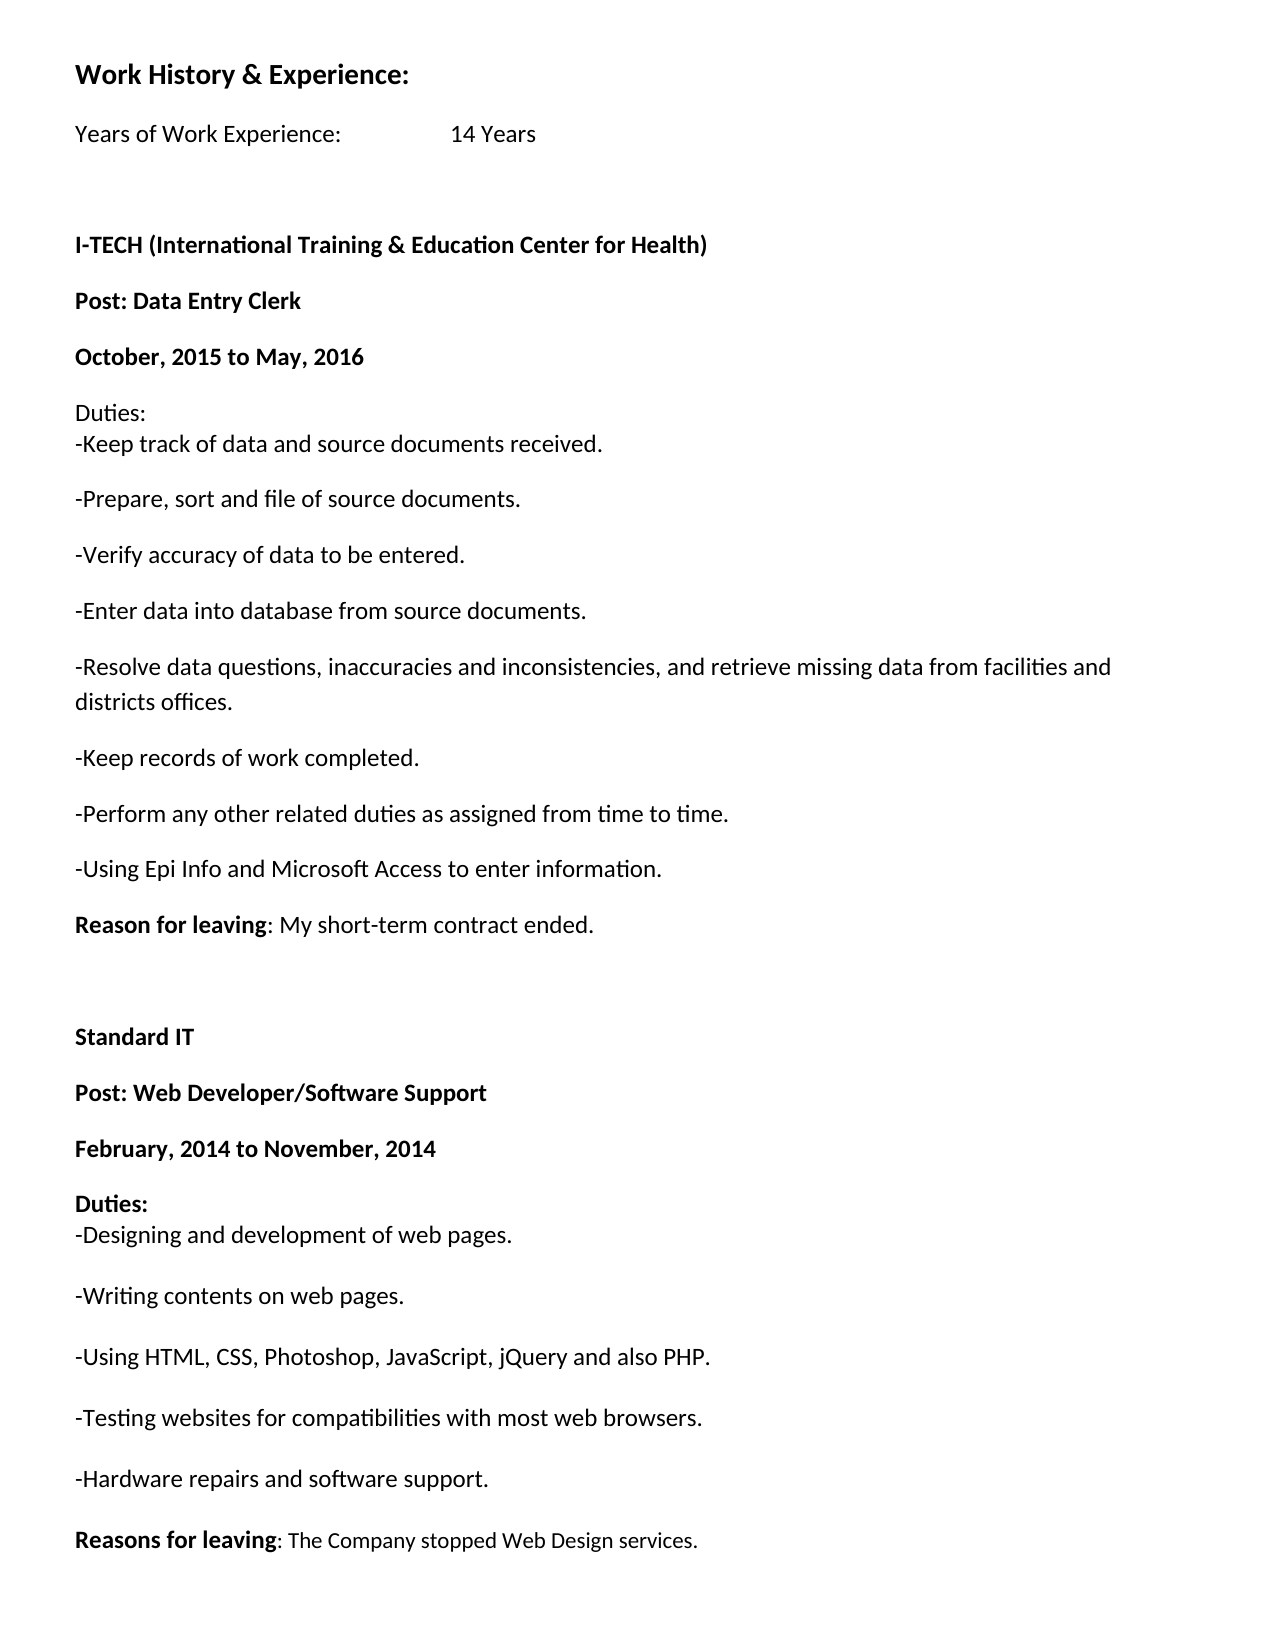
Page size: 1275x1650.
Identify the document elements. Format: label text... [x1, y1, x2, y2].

text Work History & Experience: [75, 56, 1191, 92]
text -Verify accuracy of data to be entered. [75, 539, 1191, 570]
text -Perform any other related duties as assigned from time to time. [75, 798, 1191, 828]
text -Writing contents on web pages. [75, 1280, 1191, 1311]
text -Using Epi Info and Microsoft Access to enter information. [75, 853, 1191, 884]
text -Prepare, sort and file of source documents. [75, 483, 1191, 514]
text Years of Work Experience: 14 Years [75, 118, 1191, 148]
text Post: Web Developer/Software Support [75, 1077, 1191, 1107]
text -Designing and development of web pages. [75, 1219, 1191, 1249]
text -Hardware repairs and software support. [75, 1463, 1191, 1494]
text Standard IT [75, 1021, 1191, 1052]
text -Keep records of work completed. [75, 742, 1191, 772]
text February, 2014 to November, 2014 [75, 1133, 1191, 1163]
text October, 2015 to May, 2016 [75, 341, 1191, 372]
text -Testing websites for compatibilities with most web browsers. [75, 1402, 1191, 1433]
text I-TECH (International Training & Education Center for Health) [75, 230, 1191, 260]
text -Resolve data questions, inaccuracies and inconsistencies, and retrieve missing data from facilities and districts offices. [75, 651, 1191, 717]
text -Using HTML, CSS, Photoshop, JavaScript, jQuery and also PHP. [75, 1341, 1191, 1372]
text Post: Data Entry Clerk [75, 286, 1191, 316]
text -Keep track of data and source documents received. [75, 428, 1191, 458]
text -Enter data into database from source documents. [75, 595, 1191, 626]
text Duties: [75, 397, 1191, 428]
text Reason for leaving: My short-term contract ended. [75, 909, 1191, 940]
text Reasons for leaving: The Company stopped Web Design services. [75, 1524, 1191, 1555]
text Duties: [75, 1188, 1191, 1219]
